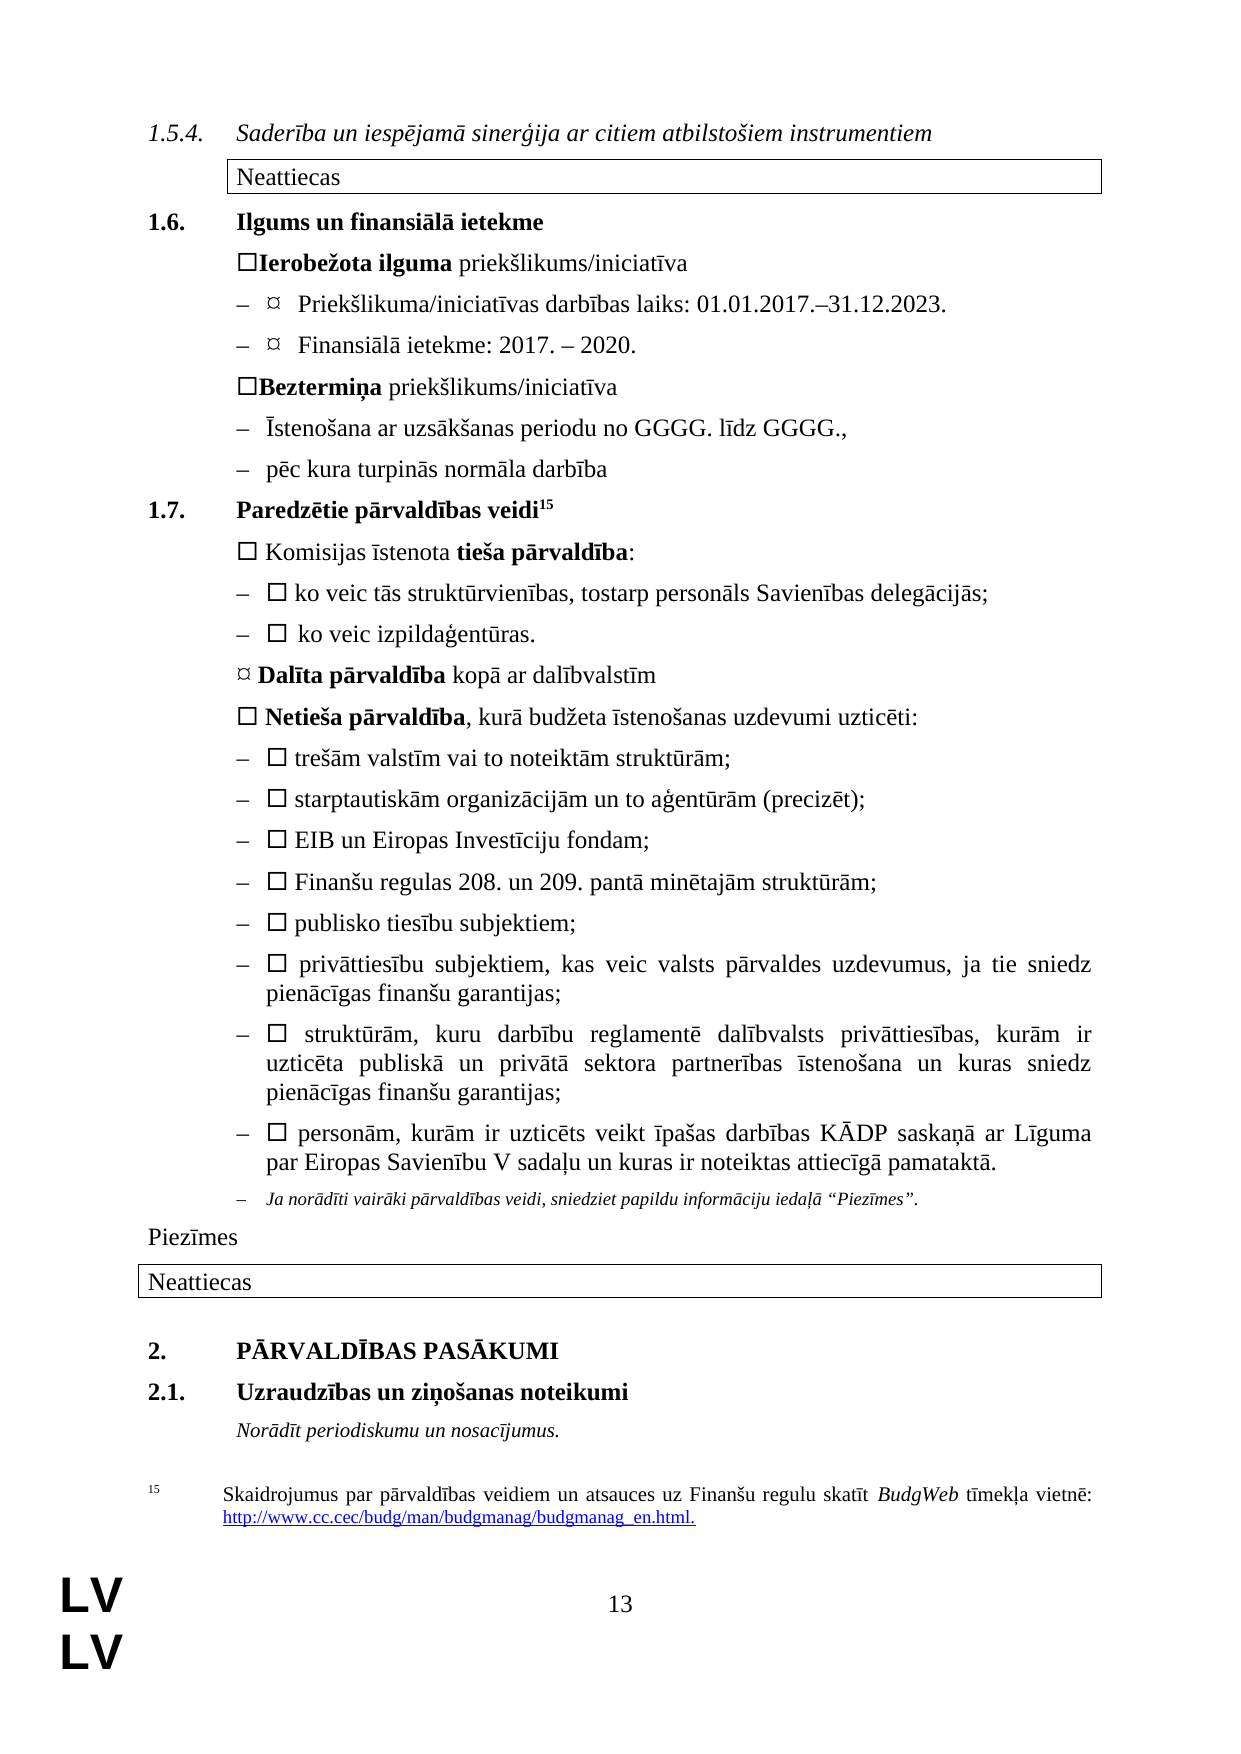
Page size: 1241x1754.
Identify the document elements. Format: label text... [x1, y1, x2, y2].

text Beztermiņa priekšlikums/iniciatīva [236, 372, 1092, 401]
list starptautiskām organizācijām un to aģentūrām (precizēt); [236, 784, 1092, 813]
subtitle 2.1. Uzraudzības un ziņošanas noteikumi [148, 1377, 1092, 1406]
list ko veic tās struktūrvienības, tostarp personāls Savienības delegācijās; [236, 578, 1092, 607]
list Priekšlikuma/iniciatīvas darbības laiks: 01.01.2017.–31.12.2023. [236, 289, 1092, 318]
subtitle 2. PĀRVALDĪBAS PASĀKUMI [148, 1336, 1092, 1365]
list publisko tiesību subjektiem; [236, 908, 1092, 937]
list Finanšu regulas 208. un 209. pantā minētajām struktūrām; [236, 867, 1092, 896]
text Neattiecas [228, 160, 1101, 193]
text Piezīmes [148, 1222, 1092, 1251]
list Finansiālā ietekme: 2017. – 2020. [236, 331, 1092, 359]
list pēc kura turpinās normāla darbība [236, 454, 1092, 483]
list trešām valstīm vai to noteiktām struktūrām; [236, 743, 1092, 772]
text Dalīta pārvaldība kopā ar dalībvalstīm [236, 661, 1092, 689]
text Komisijas īstenota tieša pārvaldība: [236, 537, 1092, 566]
text Ierobežota ilguma priekšlikums/iniciatīva [236, 248, 1092, 277]
subtitle 1.7. Paredzētie pārvaldības veidi [148, 496, 1092, 524]
list struktūrām, kuru darbību reglamentē dalībvalsts privāttiesības, kurām ir uzticēta publiskā un privātā sektora partnerības īstenošana un kuras sniedz pienācīgas finanšu garantijas; [236, 1019, 1092, 1106]
list personām, kurām ir uzticēts veikt īpašas darbības KĀDP saskaņā ar Līguma par Eiropas Savienību V sadaļu un kuras ir noteiktas attiecīgā pamataktā. [236, 1118, 1092, 1176]
text Neattiecas [139, 1265, 1101, 1297]
list EIB un Eiropas Investīciju fondam; [236, 826, 1092, 854]
list privāttiesību subjektiem, kas veic valsts pārvaldes uzdevumus, ja tie sniedz pienācīgas finanšu garantijas; [236, 949, 1092, 1007]
list Ja norādīti vairāki pārvaldības veidi, sniedziet papildu informāciju iedaļā “Piezīmes”. [236, 1188, 1092, 1210]
text Netieša pārvaldība, kurā budžeta īstenošanas uzdevumi uzticēti: [236, 702, 1092, 731]
text Norādīt periodiskumu un nosacījumus. [236, 1418, 1092, 1442]
subtitle 1.5.4. Saderība un iespējamā sinerģija ar citiem atbilstošiem instrumentiem [148, 118, 1092, 147]
list Īstenošana ar uzsākšanas periodu no GGGG. līdz GGGG., [236, 413, 1092, 442]
list ko veic izpildaģentūras. [236, 619, 1092, 648]
subtitle 1.6. Ilgums un finansiālā ietekme [148, 207, 1092, 236]
